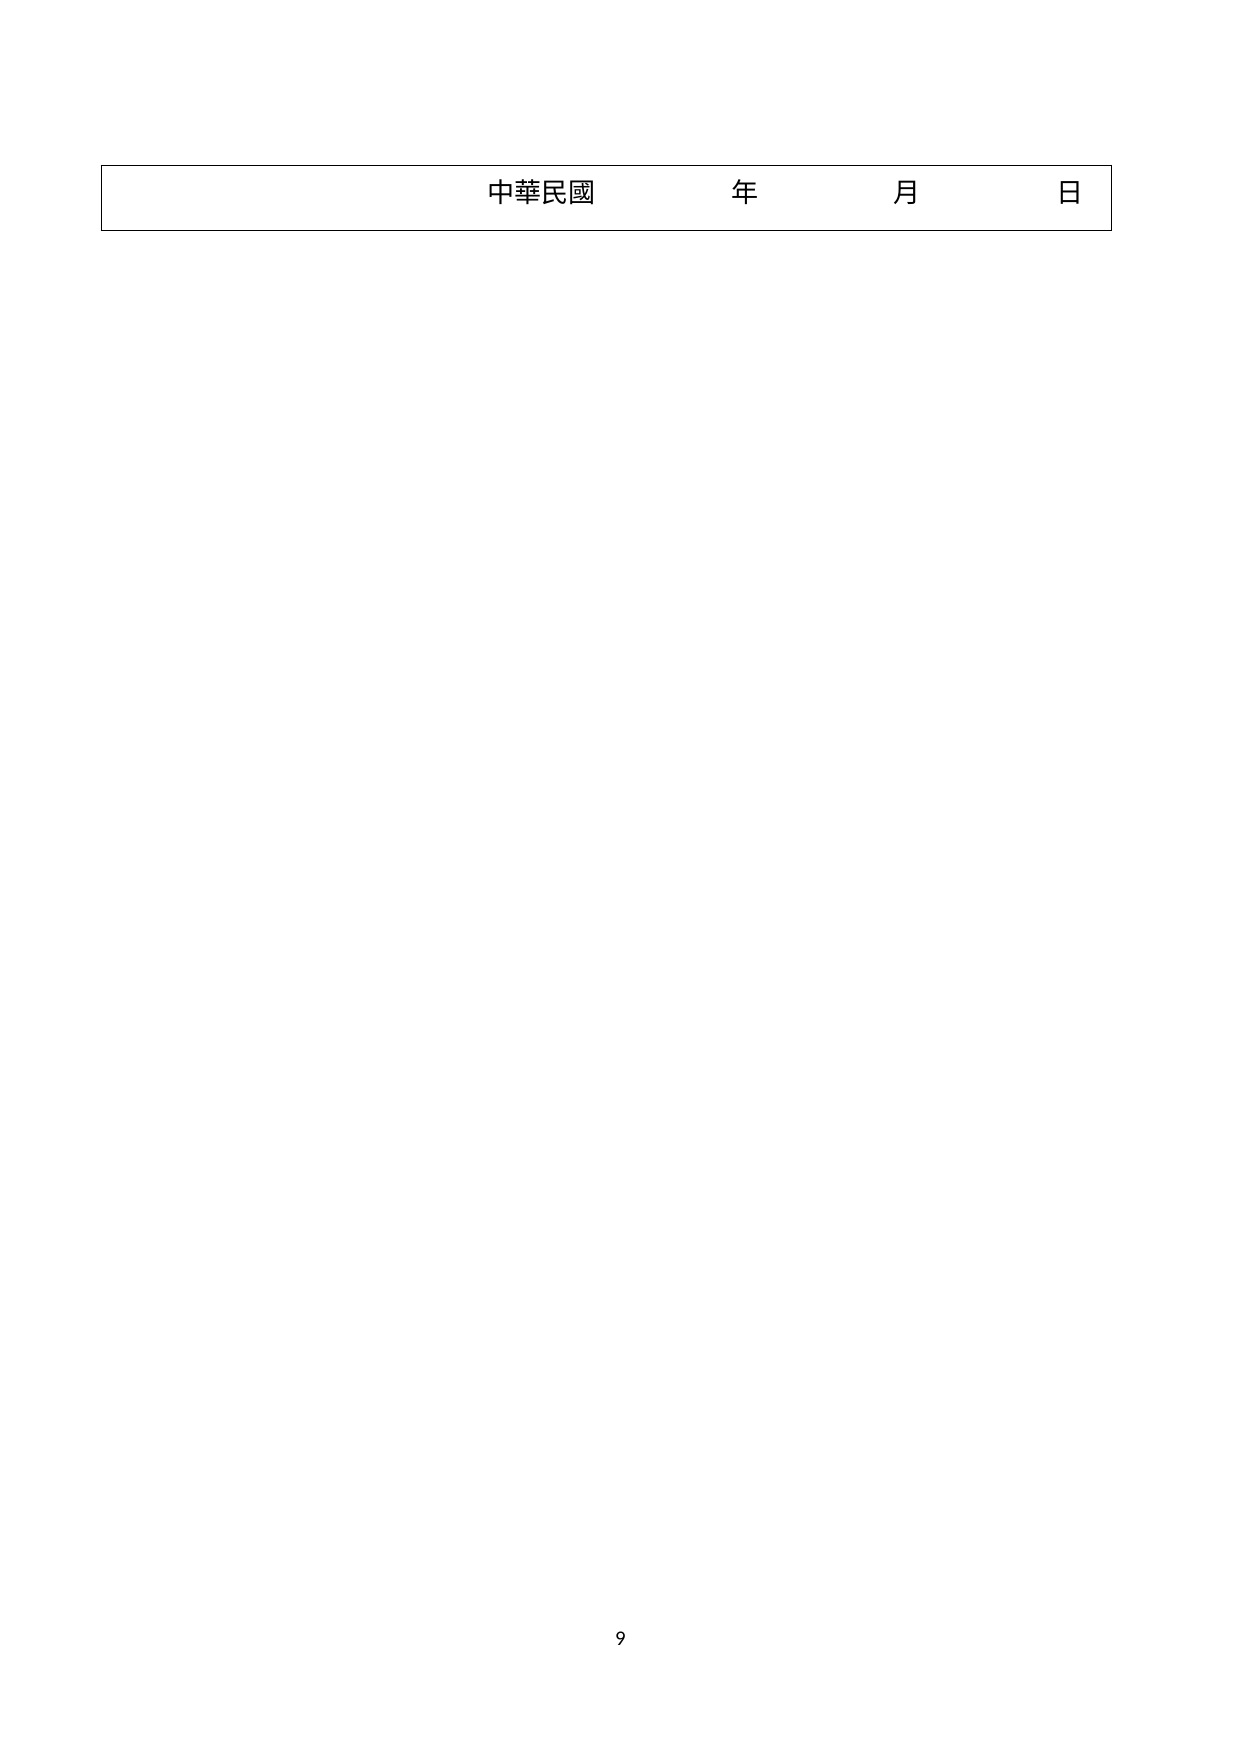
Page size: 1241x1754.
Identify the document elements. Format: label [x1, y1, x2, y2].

table_header [102, 166, 1111, 230]
